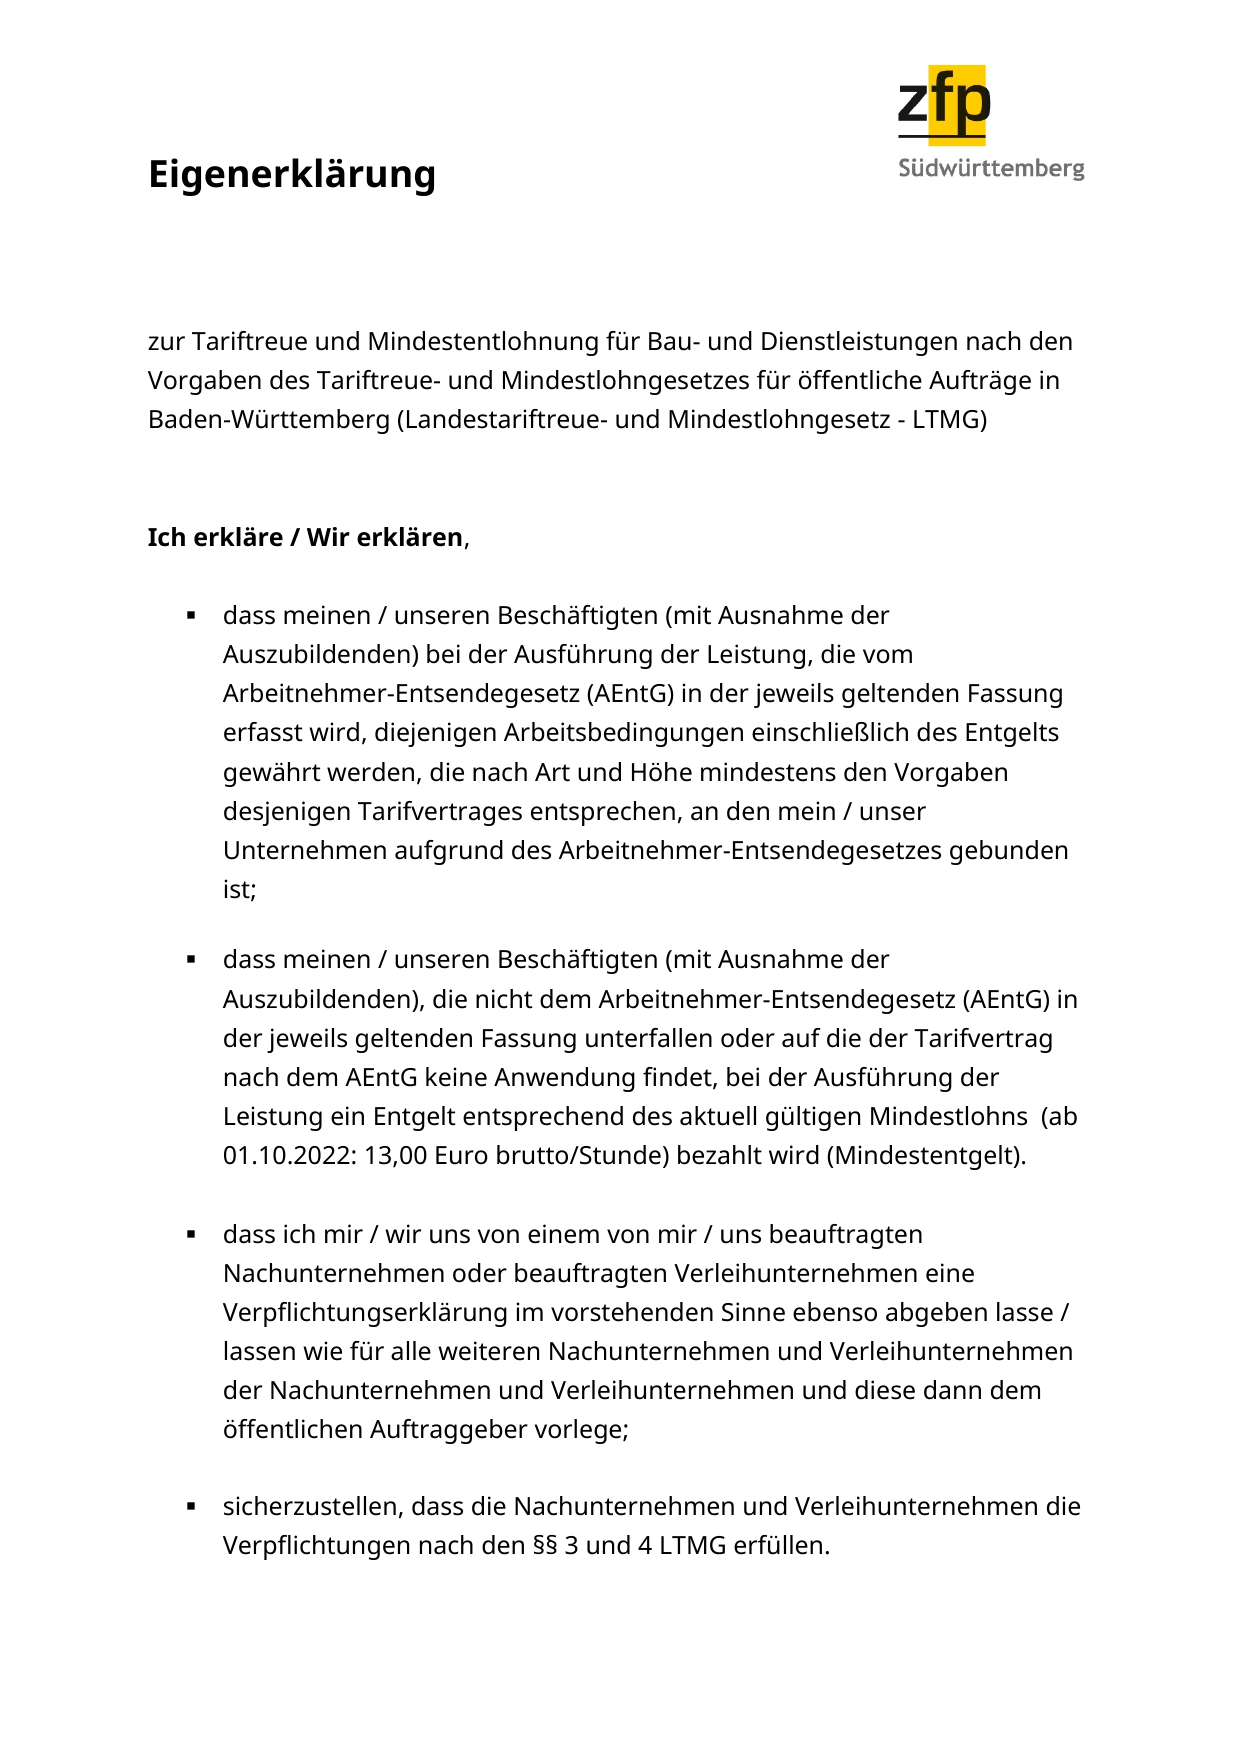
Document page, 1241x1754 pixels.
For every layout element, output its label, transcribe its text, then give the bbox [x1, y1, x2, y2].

list dass meinen / unseren Beschäftigten (mit Ausnahme der Auszubildenden), die nicht dem Arbeitnehmer-Entsendegesetz (AEntG) in der jeweils geltenden Fassung unterfallen oder auf die der Tarifvertrag nach dem AEntG keine Anwendung findet, bei der Ausführung der Leistung ein Entgelt entsprechend des aktuell gültigen Mindestlohns (ab 01.10.2022: 13,00 Euro brutto/Stunde) bezahlt wird (Mindestentgelt). [185, 942, 1092, 1172]
text Eigenerklärung [148, 147, 1092, 198]
picture [888, 50, 1093, 185]
list dass ich mir / wir uns von einem von mir / uns beauftragten Nachunternehmen oder beauftragten Verleihunternehmen eine Verpflichtungserklärung im vorstehenden Sinne ebenso abgeben lasse / lassen wie für alle weiteren Nachunternehmen und Verleihunternehmen der Nachunternehmen und Verleihunternehmen und diese dann dem öffentlichen Auftraggeber vorlege; [185, 1216, 1092, 1446]
text zur Tariftreue und Mindestentlohnung für Bau- und Dienstleistungen nach den Vorgaben des Tariftreue- und Mindestlohngesetzes für öffentliche Aufträge in Baden-Württemberg (Landestariftreue- und Mindestlohngesetz - LTMG) [148, 323, 1092, 436]
list dass meinen / unseren Beschäftigten (mit Ausnahme der Auszubildenden) bei der Ausführung der Leistung, die vom Arbeitnehmer-Entsendegesetz (AEntG) in der jeweils geltenden Fassung erfasst wird, diejenigen Arbeitsbedingungen einschließlich des Entgelts gewährt werden, die nach Art und Höhe mindestens den Vorgaben desjenigen Tarifvertrages entsprechen, an den mein / unser Unternehmen aufgrund des Arbeitnehmer-Entsendegesetzes gebunden ist; [185, 598, 1092, 938]
text Ich erkläre / Wir erklären, [148, 519, 1092, 553]
list sicherzustellen, dass die Nachunternehmen und Verleihunternehmen die Verpflichtungen nach den §§ 3 und 4 LTMG erfüllen. [185, 1488, 1092, 1633]
